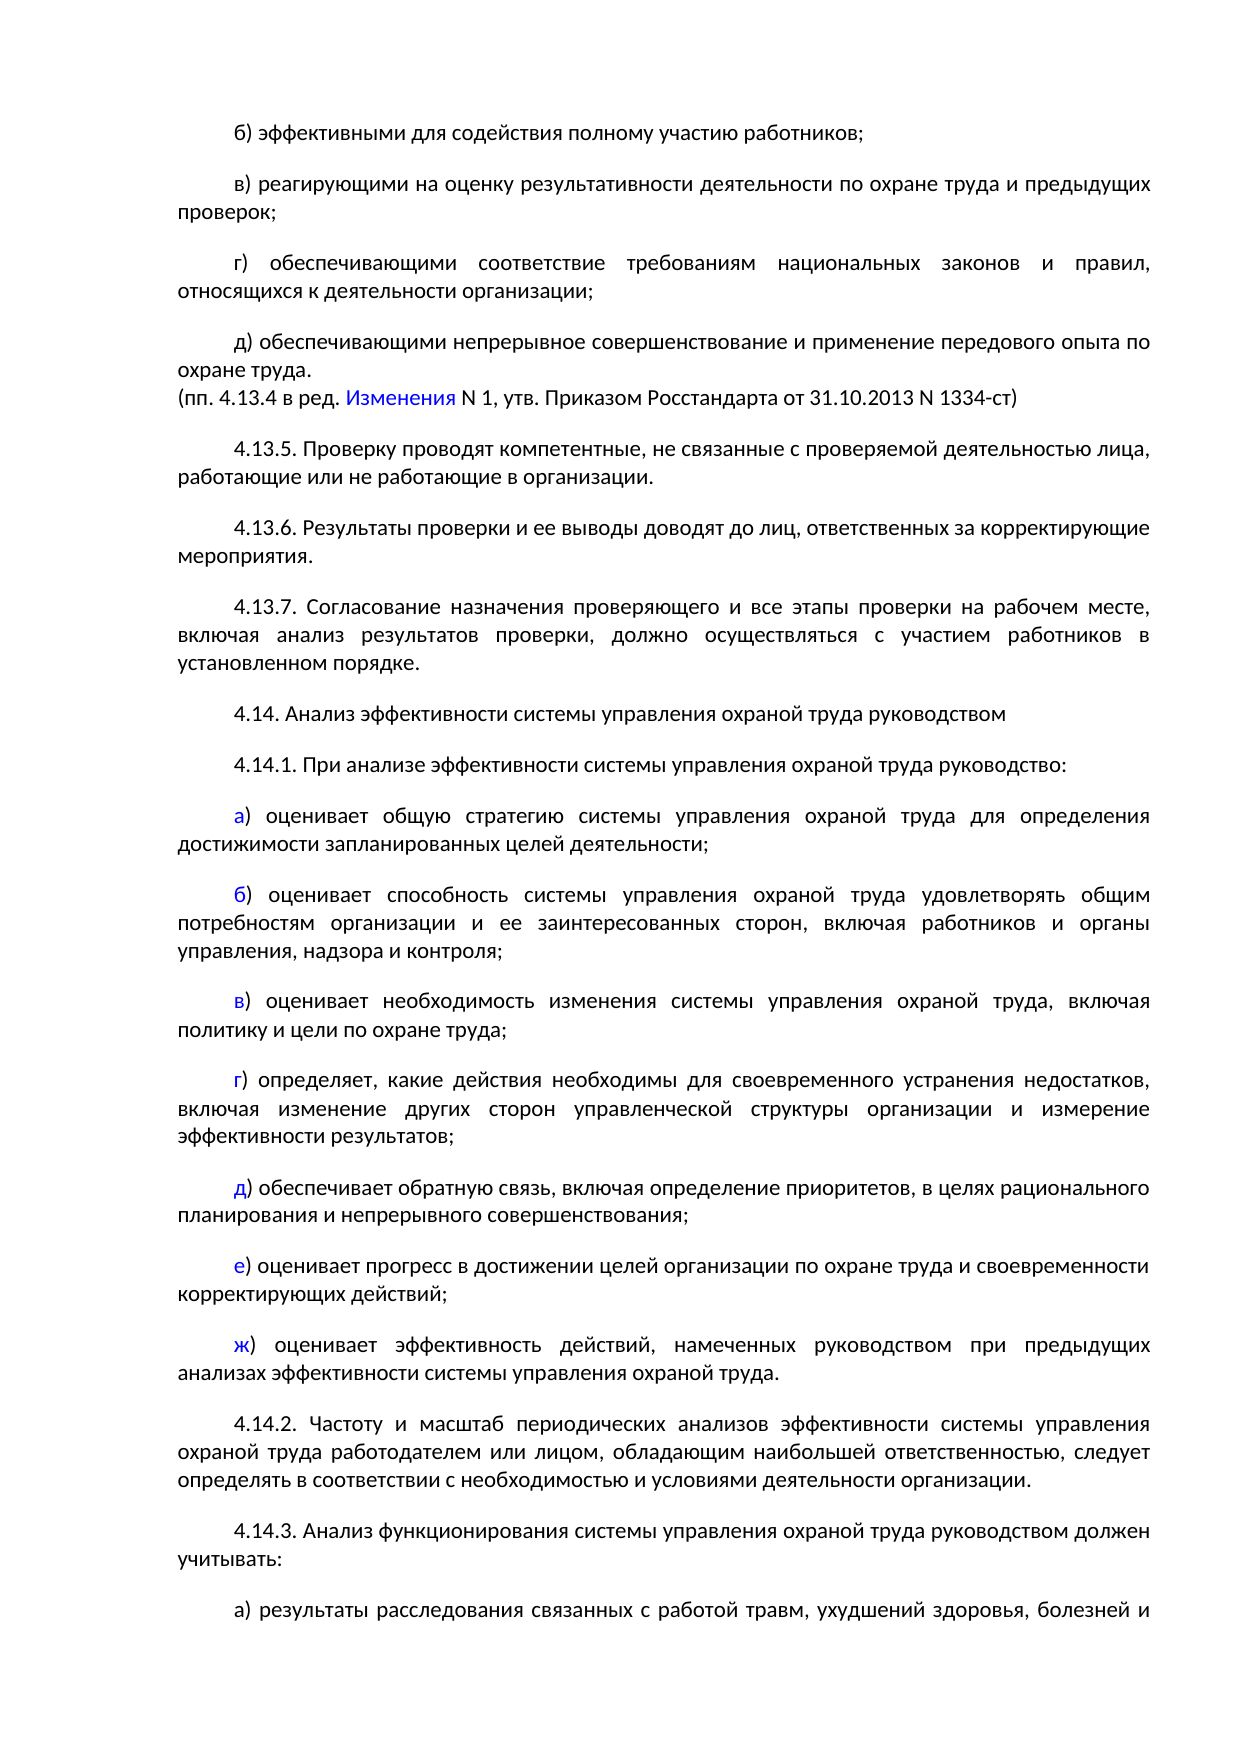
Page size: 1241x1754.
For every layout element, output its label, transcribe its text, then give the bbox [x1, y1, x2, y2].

text г) определяет, какие действия необходимы для своевременного устранения недостатков, включая изменение других сторон управленческой структуры организации и измерение эффективности результатов; [177, 1066, 1152, 1150]
text д) обеспечивающими непрерывное совершенствование и применение передового опыта по охране труда. [177, 327, 1152, 383]
text е) оценивает прогресс в достижении целей организации по охране труда и своевременности корректирующих действий; [177, 1252, 1152, 1308]
text ж) оценивает эффективность действий, намеченных руководством при предыдущих анализах эффективности системы управления охраной труда. [177, 1331, 1152, 1387]
text в) оценивает необходимость изменения системы управления охраной труда, включая политику и цели по охране труда; [177, 987, 1152, 1043]
text 4.14.3. Анализ функционирования системы управления охраной труда руководством должен учитывать: [177, 1516, 1152, 1572]
text (пп. 4.13.4 в ред. Изменения N 1, утв. Приказом Росстандарта от 31.10.2013 N 1334-ст) [177, 383, 1152, 411]
text 4.13.5. Проверку проводят компетентные, не связанные с проверяемой деятельностью лица, работающие или не работающие в организации. [177, 434, 1152, 490]
text б) оценивает способность системы управления охраной труда удовлетворять общим потребностям организации и ее заинтересованных сторон, включая работников и органы управления, надзора и контроля; [177, 880, 1152, 964]
text 4.13.7. Согласование назначения проверяющего и все этапы проверки на рабочем месте, включая анализ результатов проверки, должно осуществляться с участием работников в установленном порядке. [177, 592, 1152, 676]
text д) обеспечивает обратную связь, включая определение приоритетов, в целях рационального планирования и непрерывного совершенствования; [177, 1173, 1152, 1229]
text б) эффективными для содействия полному участию работников; [177, 118, 1152, 146]
text 4.14. Анализ эффективности системы управления охраной труда руководством [177, 699, 1152, 727]
text в) реагирующими на оценку результативности деятельности по охране труда и предыдущих проверок; [177, 169, 1152, 225]
text 4.14.2. Частоту и масштаб периодических анализов эффективности системы управления охраной труда работодателем или лицом, обладающим наибольшей ответственностью, следует определять в соответствии с необходимостью и условиями деятельности организации. [177, 1409, 1152, 1493]
text а) оценивает общую стратегию системы управления охраной труда для определения достижимости запланированных целей деятельности; [177, 801, 1152, 857]
text 4.13.6. Результаты проверки и ее выводы доводят до лиц, ответственных за корректирующие мероприятия. [177, 513, 1152, 569]
text 4.14.1. При анализе эффективности системы управления охраной труда руководство: [177, 750, 1152, 778]
text г) обеспечивающими соответствие требованиям национальных законов и правил, относящихся к деятельности организации; [177, 248, 1152, 304]
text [177, 1595, 1152, 1623]
